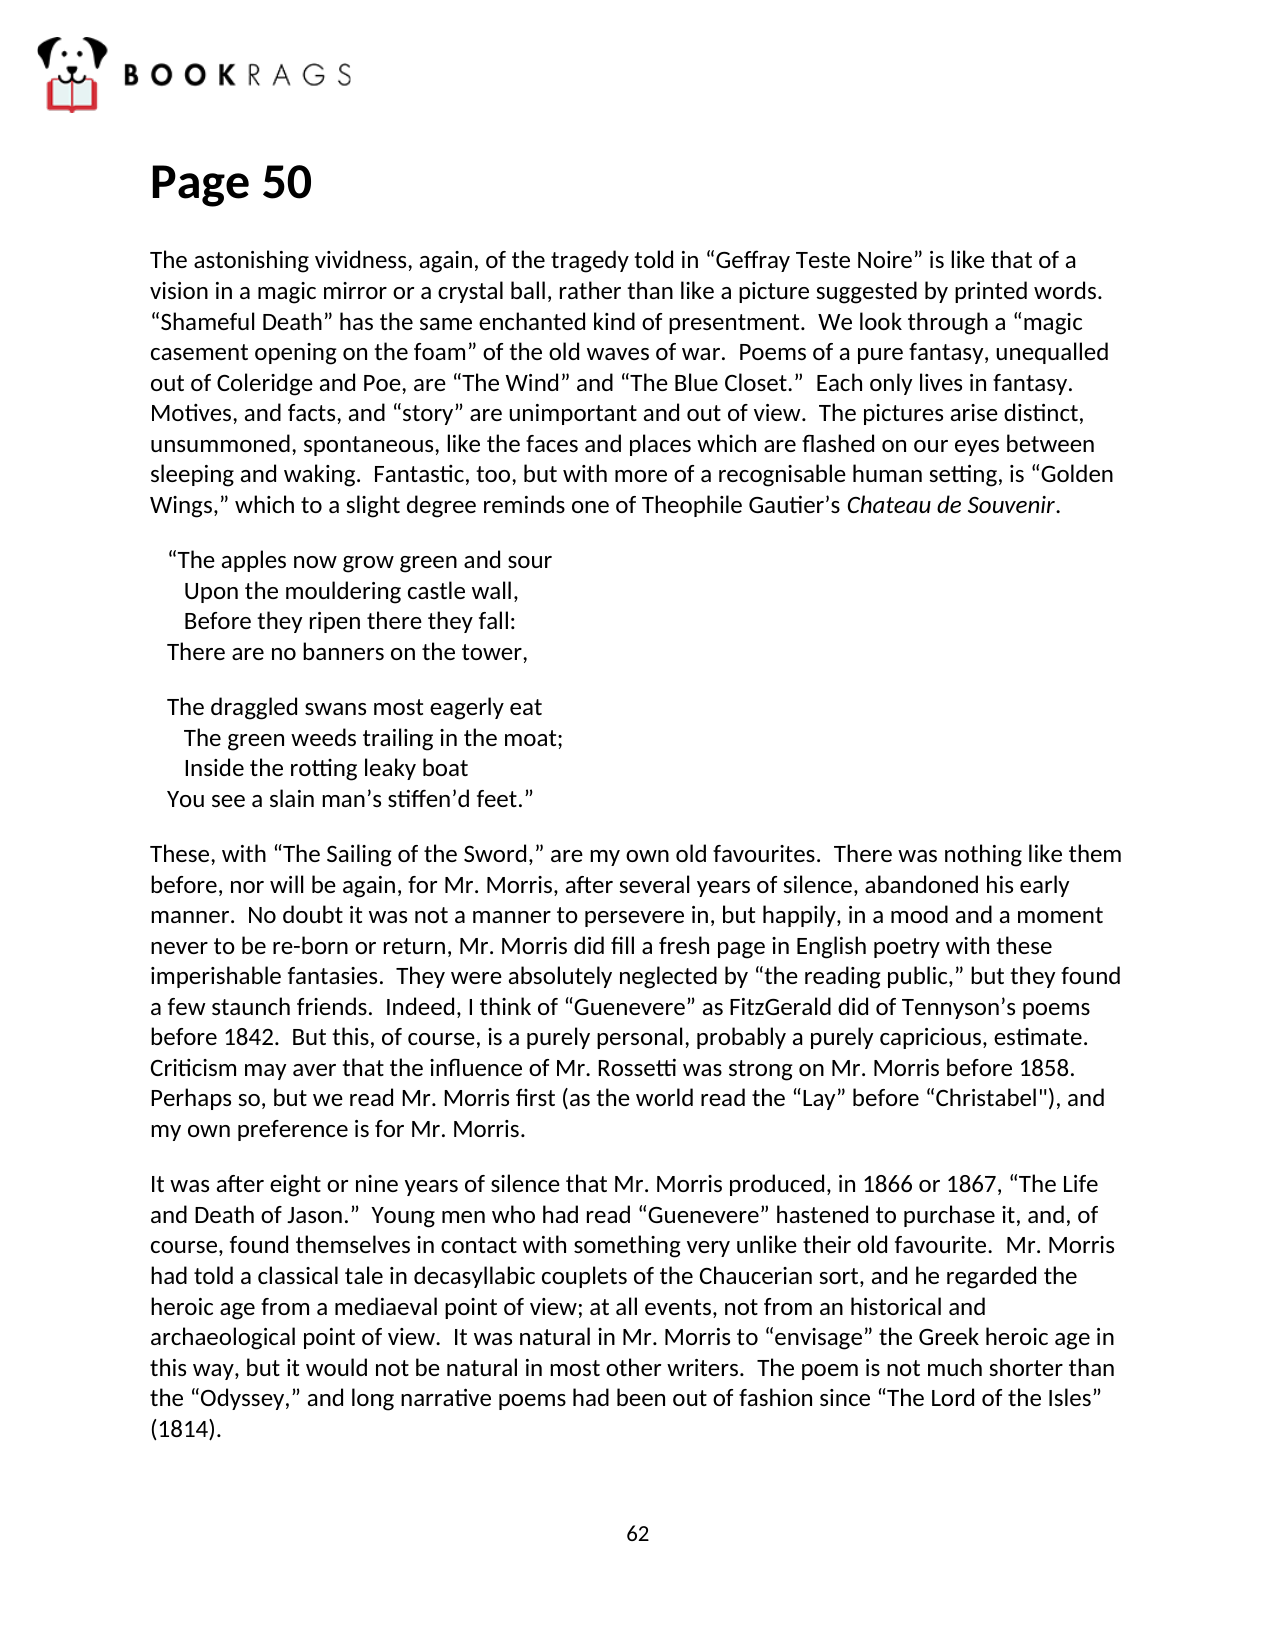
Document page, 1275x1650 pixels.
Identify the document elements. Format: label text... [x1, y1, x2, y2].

text “The apples now grow green and sour Upon the mouldering castle wall, Before they ripen there they fall: There are no banners on the tower, [150, 544, 1125, 666]
picture [37, 37, 351, 113]
text It was after eight or nine years of silence that Mr. Morris produced, in 1866 or 1867, “The Life and Death of Jason.” Young men who had read “Guenevere” hastened to purchase it, and, of course, found themselves in contact with something very unlike their old favourite. Mr. Morris had told a classical tale in decasyllabic couplets of the Chaucerian sort, and he regarded the heroic age from a mediaeval point of view; at all events, not from an historical and archaeological point of view. It was natural in Mr. Morris to “envisage” the Greek heroic age in this way, but it would not be natural in most other writers. The poem is not much shorter than the “Odyssey,” and long narrative poems had been out of fashion since “The Lord of the Isles” (1814). [150, 1169, 1125, 1443]
text The draggled swans most eagerly eat The green weeds trailing in the moat; Inside the rotting leaky boat You see a slain man’s stiffen’d feet.” [150, 691, 1125, 813]
text The astonishing vividness, again, of the tragedy told in “Geffray Teste Noire” is like that of a vision in a magic mirror or a crystal ball, rather than like a picture suggested by printed words. “Shameful Death” has the same enchanted kind of presentment. We look through a “magic casement opening on the foam” of the old waves of war. Poems of a pure fantasy, unequalled out of Coleridge and Poe, are “The Wind” and “The Blue Closet.” Each only lives in fantasy. Motives, and facts, and “story” are unimportant and out of view. The pictures arise distinct, unsummoned, spontaneous, like the faces and places which are flashed on our eyes between sleeping and waking. Fantastic, too, but with more of a recognisable human setting, is “Golden Wings,” which to a slight degree reminds one of Theophile Gautier’s Chateau de Souvenir. [150, 244, 1125, 519]
text These, with “The Sailing of the Sword,” are my own old favourites. There was nothing like them before, nor will be again, for Mr. Morris, after several years of silence, abandoned his early manner. No doubt it was not a manner to persevere in, but happily, in a mood and a moment never to be re-born or return, Mr. Morris did fill a fresh page in English poetry with these imperishable fantasies. They were absolutely neglected by “the reading public,” but they found a few staunch friends. Indeed, I think of “Guenevere” as FitzGerald did of Tennyson’s poems before 1842. But this, of course, is a purely personal, probably a purely capricious, estimate. Criticism may aver that the influence of Mr. Rossetti was strong on Mr. Morris before 1858. Perhaps so, but we read Mr. Morris first (as the world read the “Lay” before “Christabel"), and my own preference is for Mr. Morris. [150, 838, 1125, 1144]
text Page 50 [150, 150, 1125, 211]
